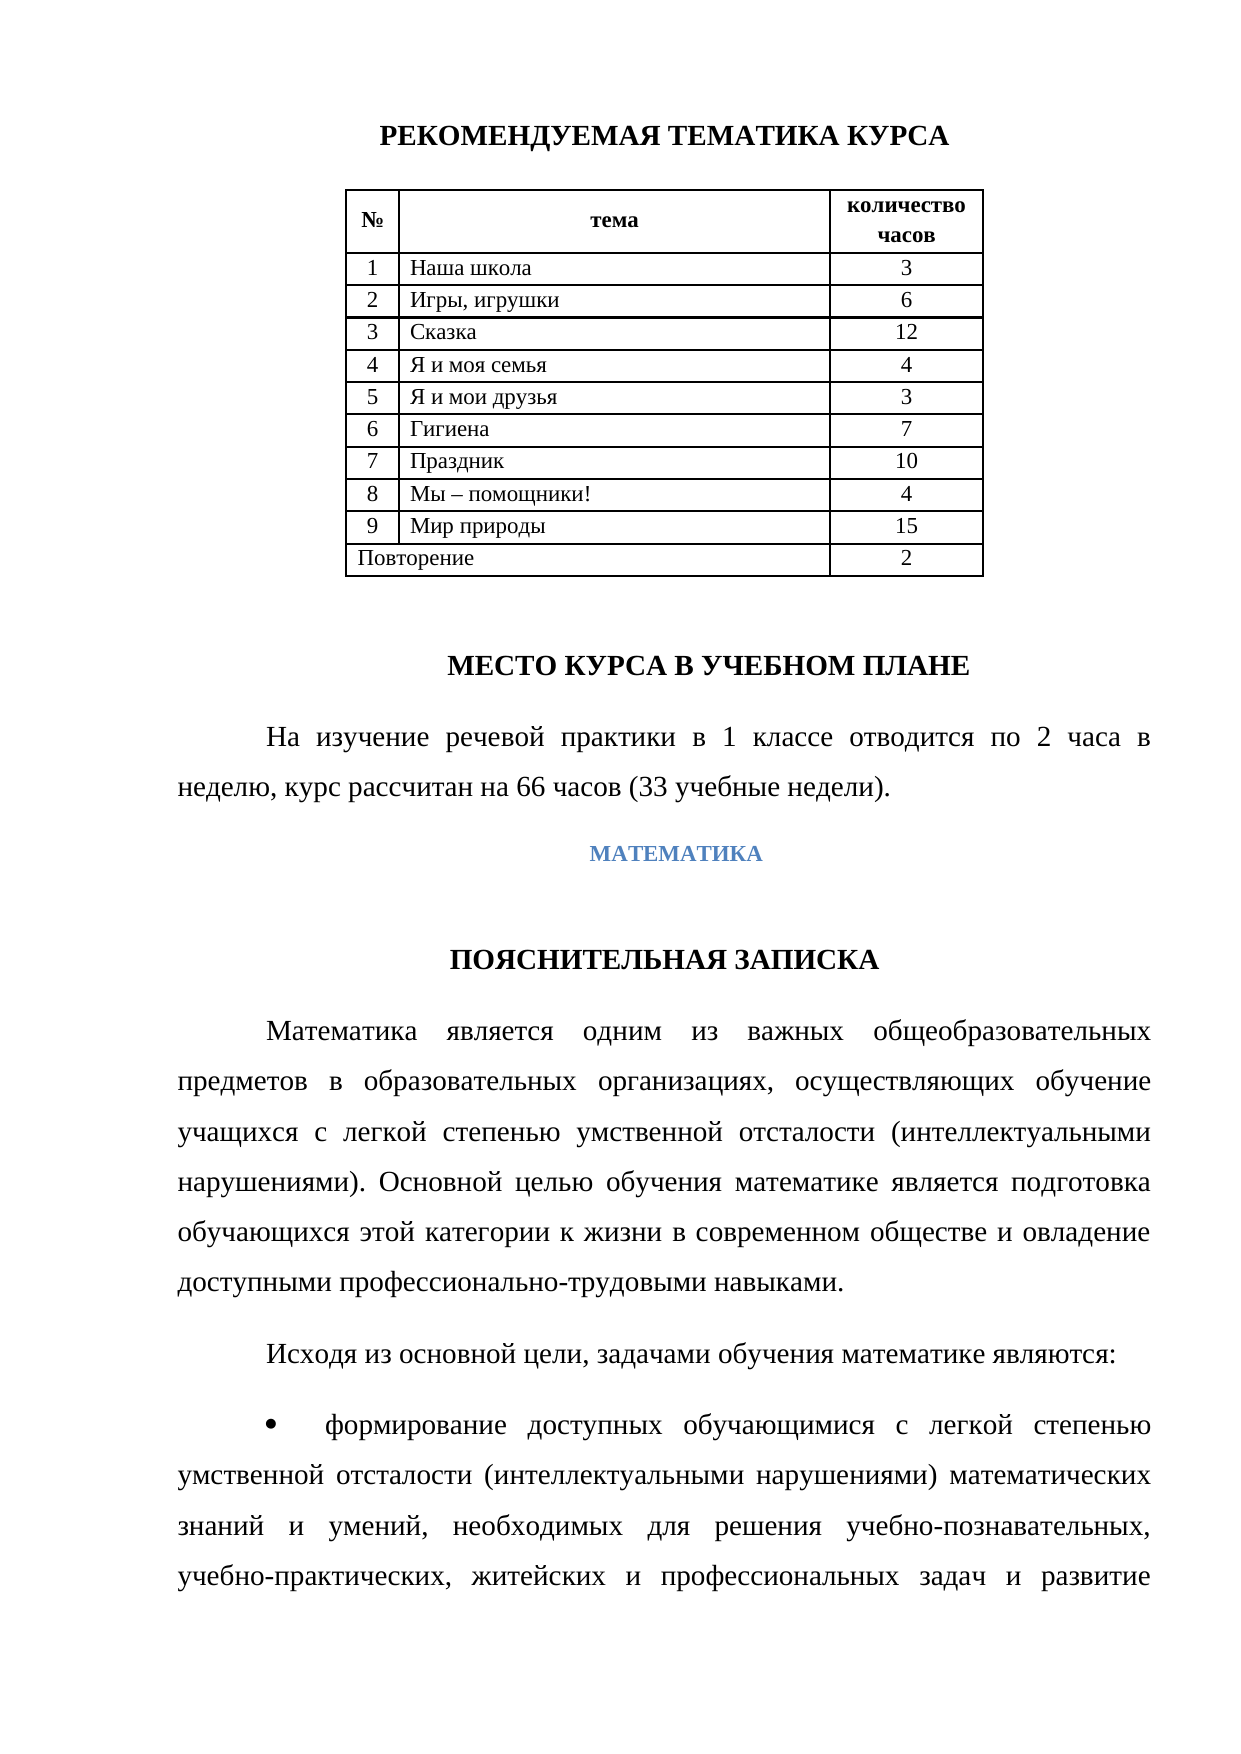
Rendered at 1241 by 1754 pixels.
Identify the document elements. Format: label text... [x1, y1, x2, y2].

table_cell 4 [347, 351, 398, 381]
table_cell 7 [347, 448, 398, 478]
table_cell 4 [831, 351, 982, 381]
table_cell Я и моя семья [400, 351, 829, 381]
table_cell Сказка [400, 319, 829, 349]
table_cell Праздник [400, 448, 829, 478]
table_cell Повторение [347, 545, 829, 575]
text На изучение речевой практики в 1 классе отводится по 2 часа в неделю, курс рассчитан на 66 часов (33 учебные недели). [177, 719, 1152, 803]
table_header тема [400, 191, 829, 252]
subtitle МАТЕМАТИКА [252, 841, 1152, 867]
table_header количество часов [831, 191, 982, 252]
table_cell 2 [831, 545, 982, 575]
text Исходя из основной цели, задачами обучения математике являются: [177, 1336, 1152, 1369]
table_cell 4 [831, 480, 982, 510]
text ПОЯСНИТЕЛЬНАЯ ЗАПИСКА [177, 942, 1152, 975]
text РЕКОМЕНДУЕМАЯ ТЕМАТИКА КУРСА [177, 118, 1152, 152]
table_cell 3 [831, 254, 982, 284]
table_cell 2 [347, 286, 398, 316]
table_cell 3 [831, 383, 982, 413]
table_cell 12 [831, 319, 982, 349]
text Математика является одним из важных общеобразовательных предметов в образовательных организациях, осуществляющих обучение учащихся с легкой степенью умственной отсталости (интеллектуальными нарушениями). Основной целью обучения математике является подготовка обучающихся этой категории к жизни в современном обществе и овладение доступными профессионально-трудовыми навыками. [177, 1013, 1152, 1298]
table_cell 7 [831, 415, 982, 446]
table_cell Наша школа [400, 254, 829, 284]
table_cell 15 [831, 512, 982, 542]
table_cell Мы – помощники! [400, 480, 829, 510]
table_cell 1 [347, 254, 398, 284]
table_cell Игры, игрушки [400, 286, 829, 316]
table_cell 3 [347, 319, 398, 349]
table_cell 6 [347, 415, 398, 446]
table_cell Мир природы [400, 512, 829, 542]
table_cell 5 [347, 383, 398, 413]
table_cell Я и мои друзья [400, 383, 829, 413]
table_cell 8 [347, 480, 398, 510]
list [177, 1407, 1152, 1591]
table_cell Гигиена [400, 415, 829, 446]
table_cell 9 [347, 512, 398, 542]
table_cell 6 [831, 286, 982, 316]
table_cell 10 [831, 448, 982, 478]
text МЕСТО КУРСА В УЧЕБНОМ ПЛАНЕ [177, 648, 1152, 681]
table_header № [347, 191, 398, 252]
